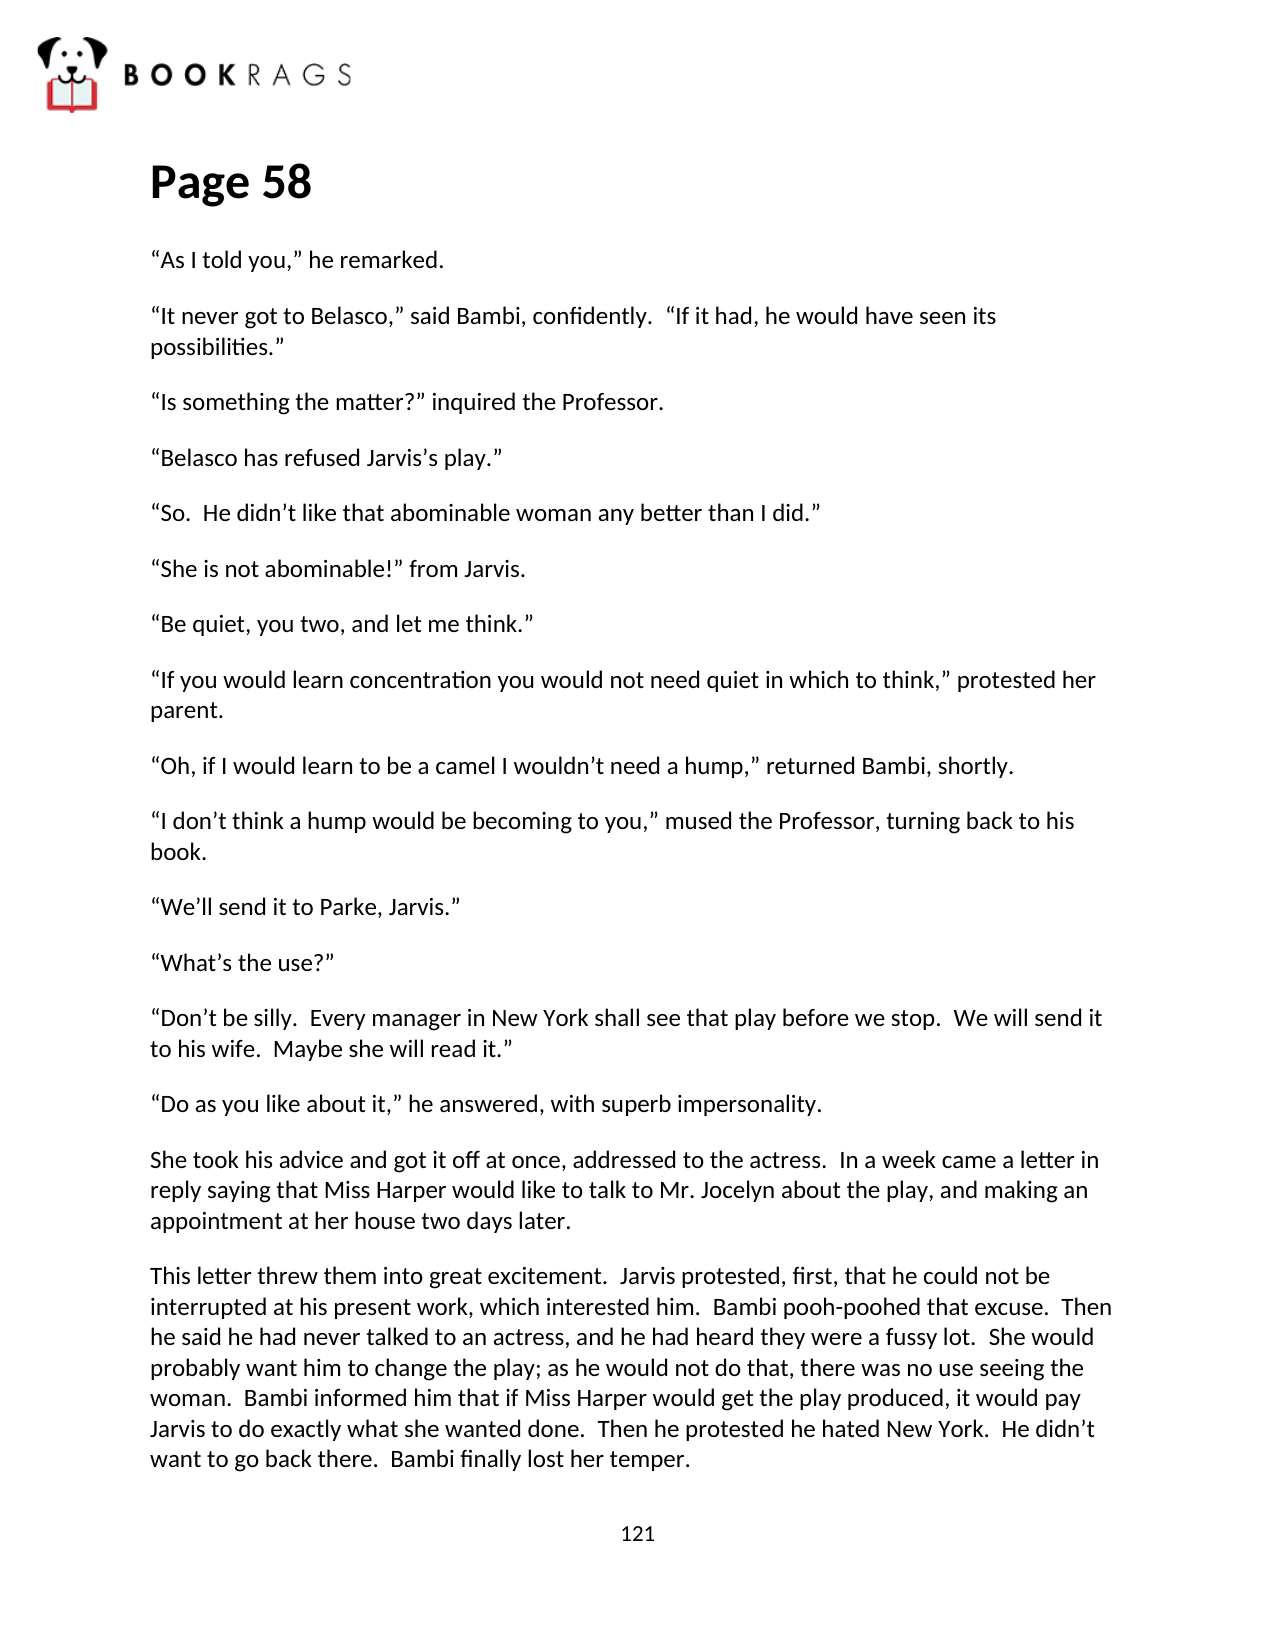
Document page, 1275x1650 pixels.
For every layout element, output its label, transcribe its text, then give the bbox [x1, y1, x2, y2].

text “It never got to Belasco,” said Bambi, confidently. “If it had, he would have seen its possibilities.” [150, 300, 1125, 361]
text She took his advice and got it off at once, addressed to the actress. In a week came a letter in reply saying that Miss Harper would like to talk to Mr. Jocelyn about the play, and making an appointment at her house two days later. [150, 1144, 1125, 1236]
text “So. He didn’t like that abominable woman any better than I did.” [150, 497, 1125, 528]
text “Be quiet, you two, and let me think.” [150, 608, 1125, 639]
text “I don’t think a hump would be becoming to you,” mused the Professor, turning back to his book. [150, 805, 1125, 866]
text “She is not abominable!” from Jarvis. [150, 553, 1125, 583]
text “Is something the matter?” inquired the Professor. [150, 386, 1125, 417]
text “If you would learn concentration you would not need quiet in which to think,” protested her parent. [150, 664, 1125, 725]
text “We’ll send it to Parke, Jarvis.” [150, 891, 1125, 922]
picture [37, 37, 351, 113]
text “What’s the use?” [150, 947, 1125, 977]
text “Belasco has refused Jarvis’s play.” [150, 442, 1125, 472]
text “Do as you like about it,” he answered, with superb impersonality. [150, 1088, 1125, 1119]
text This letter threw them into great excitement. Jarvis protested, first, that he could not be interrupted at his present work, which interested him. Bambi pooh-poohed that excuse. Then he said he had never talked to an actress, and he had heard they were a fussy lot. She would probably want him to change the play; as he would not do that, there was no use seeing the woman. Bambi informed him that if Miss Harper would get the play produced, it would pay Jarvis to do exactly what she wanted done. Then he protested he hated New York. He didn’t want to go back there. Bambi finally lost her temper. [150, 1261, 1125, 1474]
text “Oh, if I would learn to be a camel I wouldn’t need a hump,” returned Bambi, shortly. [150, 750, 1125, 780]
text “Don’t be silly. Every manager in New York shall see that play before we stop. We will send it to his wife. Maybe she will read it.” [150, 1002, 1125, 1063]
text “As I told you,” he remarked. [150, 244, 1125, 275]
text Page 58 [150, 150, 1125, 211]
